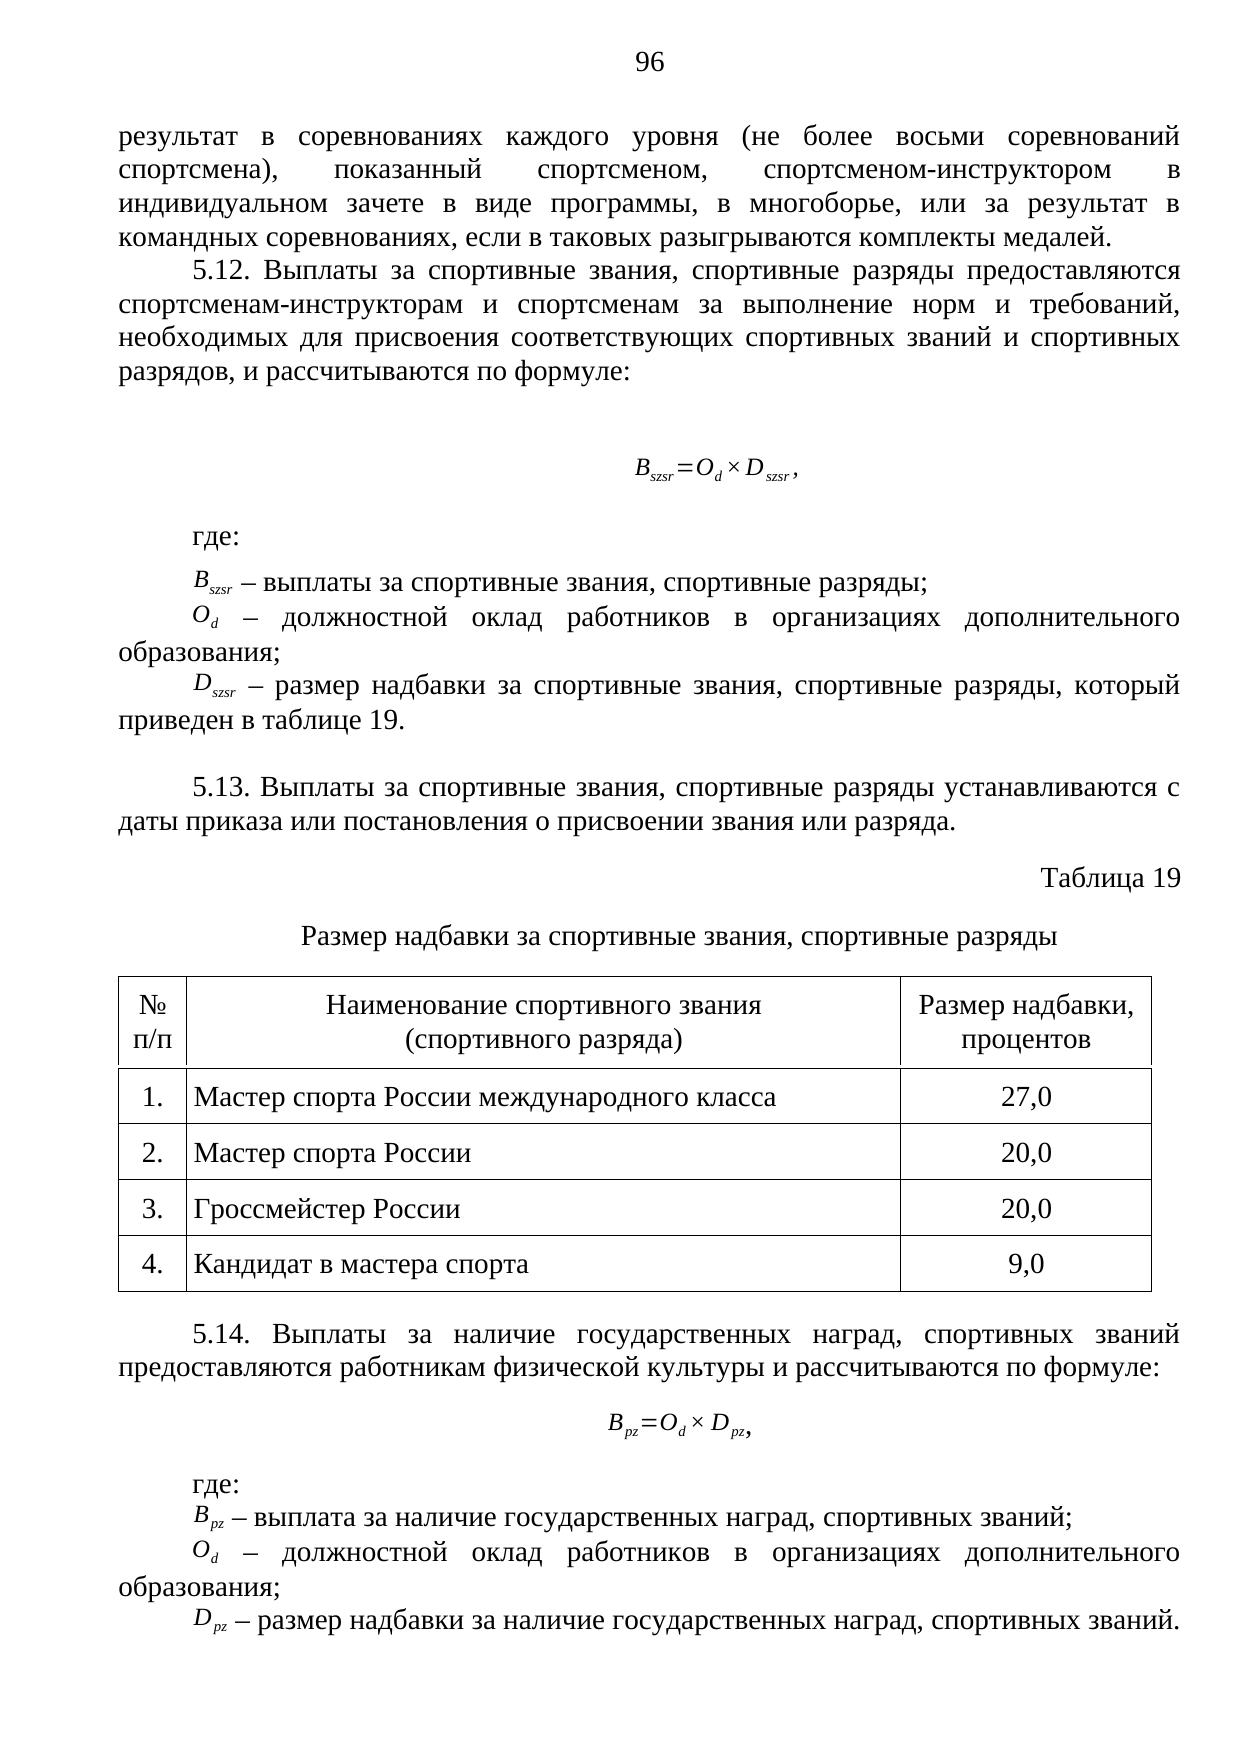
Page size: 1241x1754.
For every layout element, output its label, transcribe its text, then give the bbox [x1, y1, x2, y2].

text Таблица 19 [118, 860, 1181, 894]
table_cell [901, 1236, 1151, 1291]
text , [118, 1407, 1181, 1442]
text – должностной оклад работников в организациях дополнительного образования; [118, 1534, 1181, 1602]
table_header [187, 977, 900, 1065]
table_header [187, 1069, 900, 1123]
text где: [118, 1466, 1181, 1499]
text – должностной оклад работников в организациях дополнительного образования; [118, 599, 1181, 667]
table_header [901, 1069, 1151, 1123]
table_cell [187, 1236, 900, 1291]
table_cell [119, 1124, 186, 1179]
text – размер надбавки за наличие государственных наград, спортивных званий. [118, 1602, 1181, 1637]
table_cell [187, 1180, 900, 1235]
text – выплата за наличие государственных наград, спортивных званий; [118, 1499, 1181, 1534]
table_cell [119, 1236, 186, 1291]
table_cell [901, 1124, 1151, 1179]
text Размер надбавки за спортивные звания, спортивные разряды [118, 918, 1181, 951]
text где: [118, 518, 1181, 552]
text 5.14. Выплаты за наличие государственных наград, спортивных званий предоставляются работникам физической культуры и рассчитываются по формуле: [118, 1316, 1181, 1383]
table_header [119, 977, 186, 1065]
text 5.12. Выплаты за спортивные звания, спортивные разряды предоставляются спортсменам-инструкторам и спортсменам за выполнение норм и требований, необходимых для присвоения соответствующих спортивных званий и спортивных разрядов, и рассчитываются по формуле: [118, 252, 1181, 386]
text – выплаты за спортивные звания, спортивные разряды; [118, 564, 1181, 599]
text – размер надбавки за спортивные звания, спортивные разряды, который приведен в таблице 19. [118, 667, 1181, 736]
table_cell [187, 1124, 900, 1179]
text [118, 118, 1181, 252]
text 5.13. Выплаты за спортивные звания, спортивные разряды устанавливаются с даты приказа или постановления о присвоении звания или разряда. [118, 769, 1181, 836]
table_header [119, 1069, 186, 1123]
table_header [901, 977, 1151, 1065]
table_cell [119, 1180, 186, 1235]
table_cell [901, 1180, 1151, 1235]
